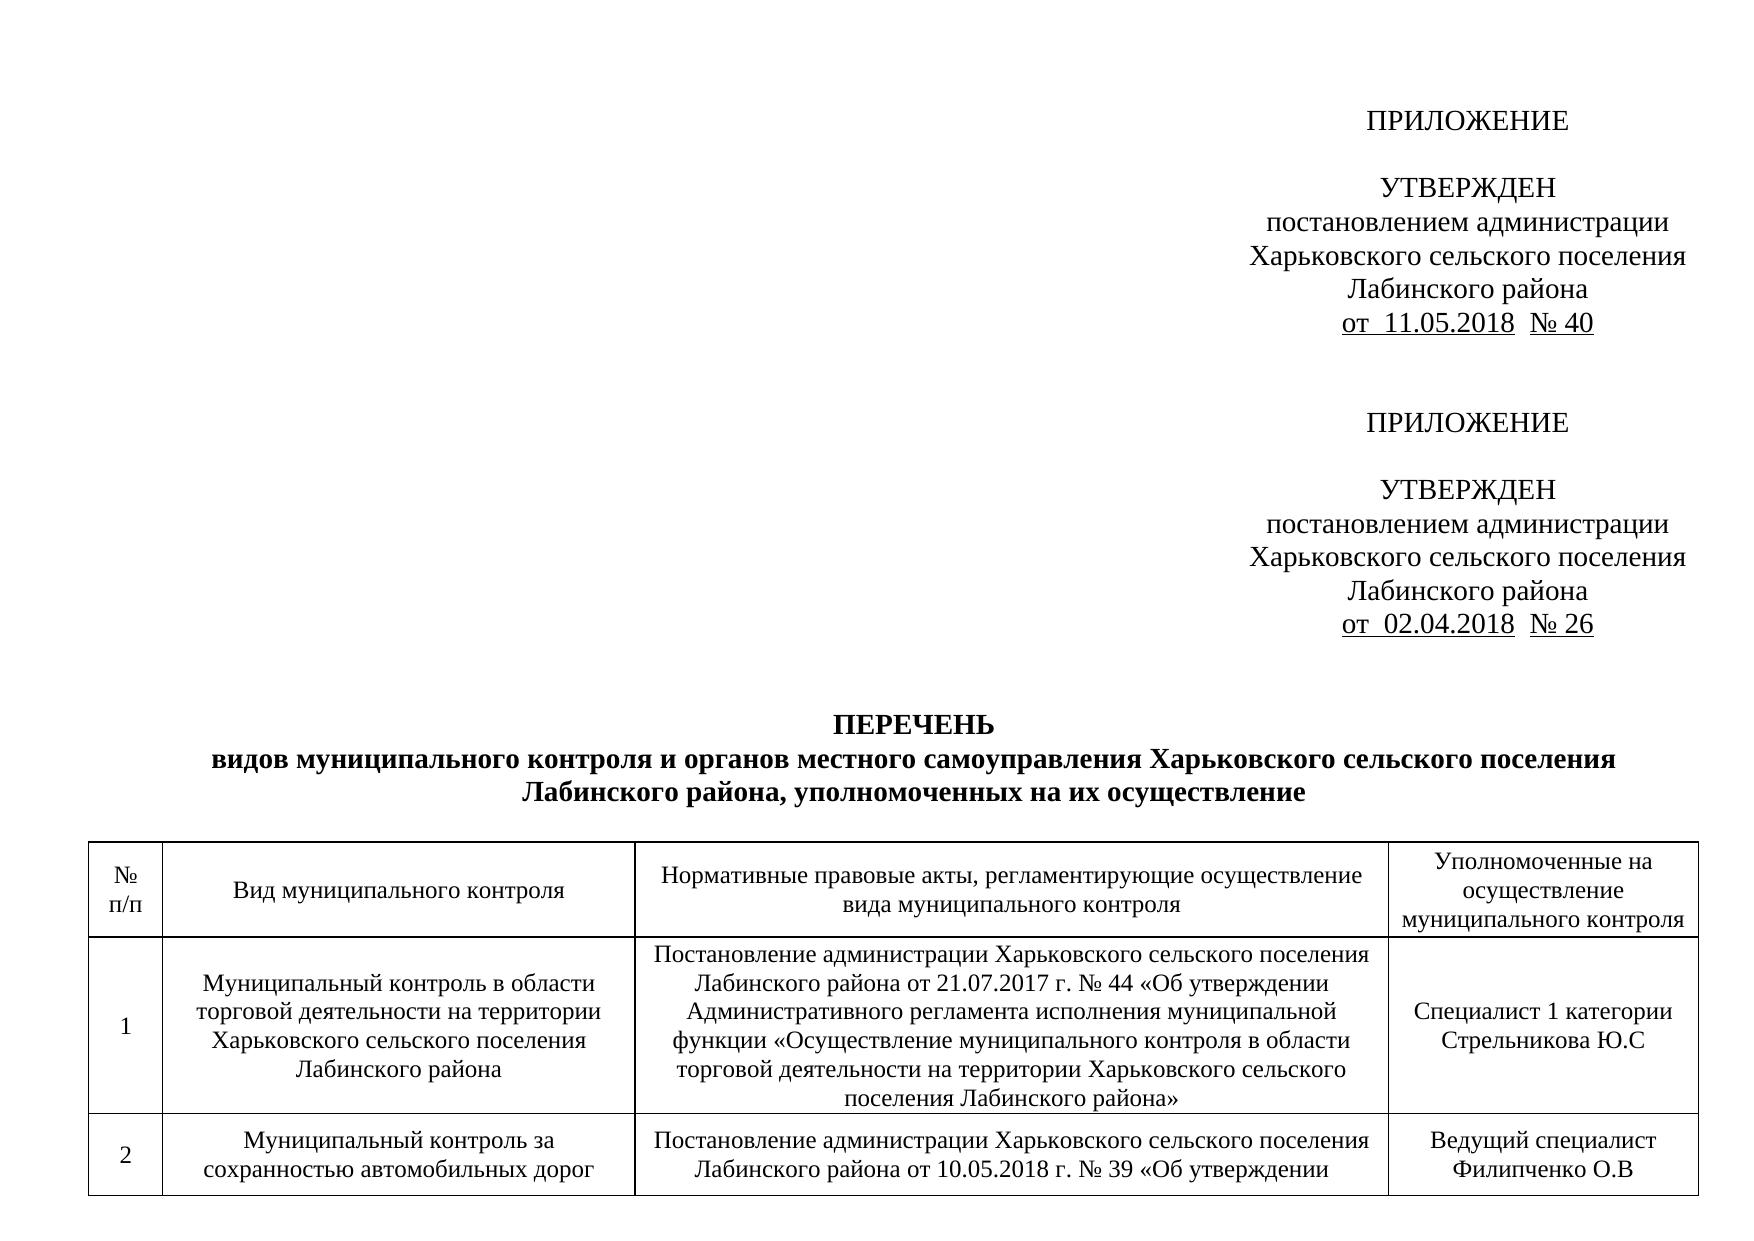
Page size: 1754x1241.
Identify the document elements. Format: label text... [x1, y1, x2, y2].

text ПРИЛОЖЕНИЕ [1211, 103, 1724, 137]
text УТВЕРЖДЕН [1211, 171, 1724, 204]
text от 11.05.2018 № 40 [1211, 305, 1724, 338]
table_cell 2 [89, 1114, 162, 1195]
table_cell Специалист 1 категории Стрельникова Ю.С [1389, 938, 1698, 1113]
text Лабинского района, уполномоченных на их осуществление [103, 774, 1724, 808]
table_header Уполномоченные на осуществление муниципального контроля [1389, 843, 1698, 936]
text видов муниципального контроля и органов местного самоуправления Харьковского сельского поселения [103, 741, 1724, 774]
table_header Нормативные правовые акты, регламентирующие осуществление вида муниципального контроля [636, 843, 1388, 936]
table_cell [163, 1114, 634, 1195]
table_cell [636, 1114, 1388, 1195]
text постановлением администрации Харьковского сельского поселения Лабинского района [1211, 204, 1724, 305]
text постановлением администрации Харьковского сельского поселения Лабинского района [1211, 506, 1724, 607]
table_cell 1 [89, 938, 162, 1113]
table_header Вид муниципального контроля [163, 843, 634, 936]
table_header № п/п [89, 843, 162, 936]
text УТВЕРЖДЕН [1211, 472, 1724, 506]
text от 02.04.2018 № 26 [1211, 607, 1724, 640]
text ПРИЛОЖЕНИЕ [1211, 405, 1724, 439]
text ПЕРЕЧЕНЬ [103, 707, 1724, 741]
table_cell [1389, 1114, 1698, 1195]
table_cell Муниципальный контроль в области торговой деятельности на территории Харьковского сельского поселения Лабинского района [163, 938, 634, 1113]
table_cell Постановление администрации Харьковского сельского поселения Лабинского района от 21.07.2017 г. № 44 «Об утверждении Административного регламента исполнения муниципальной функции «Осуществление муниципального контроля в области торговой деятельности на территории Харьковского сельского поселения Лабинского района» [636, 938, 1388, 1113]
